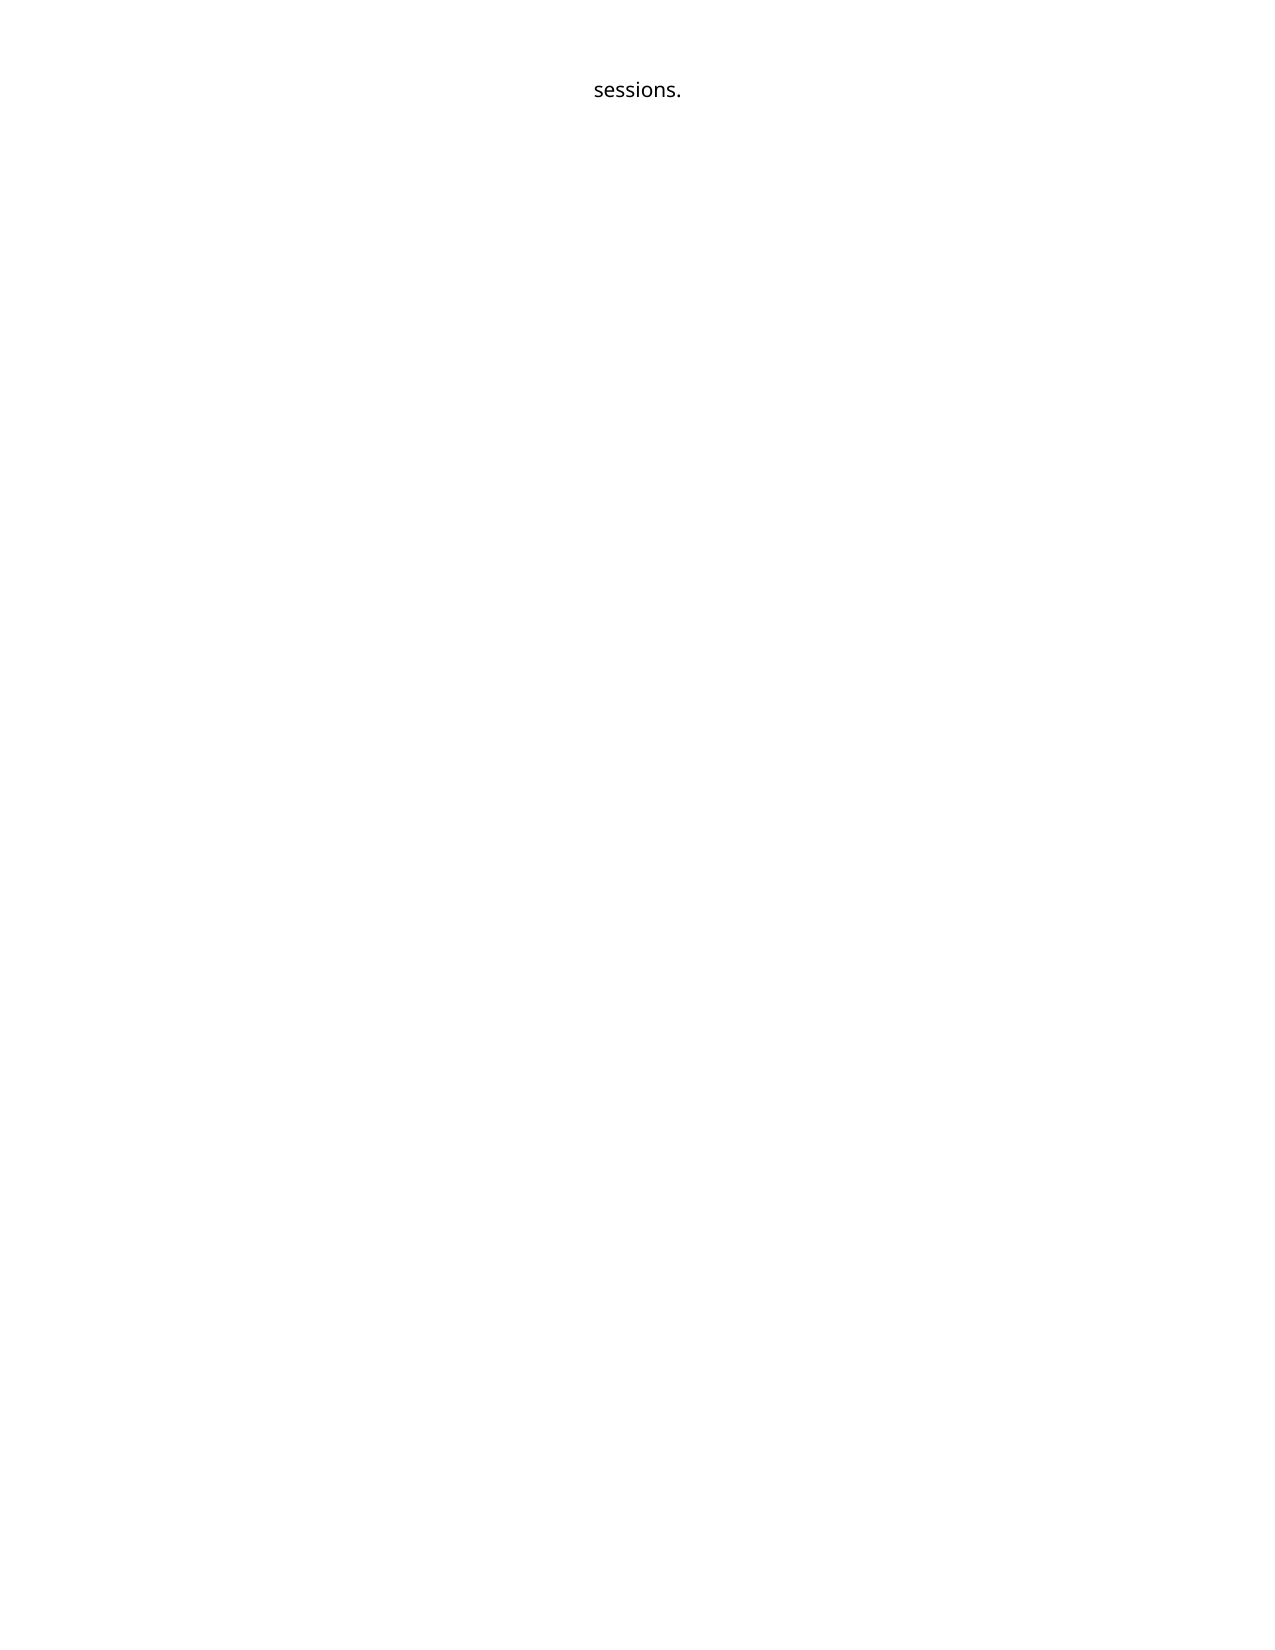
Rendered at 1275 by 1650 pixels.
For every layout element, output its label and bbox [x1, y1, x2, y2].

text [75, 75, 1200, 103]
